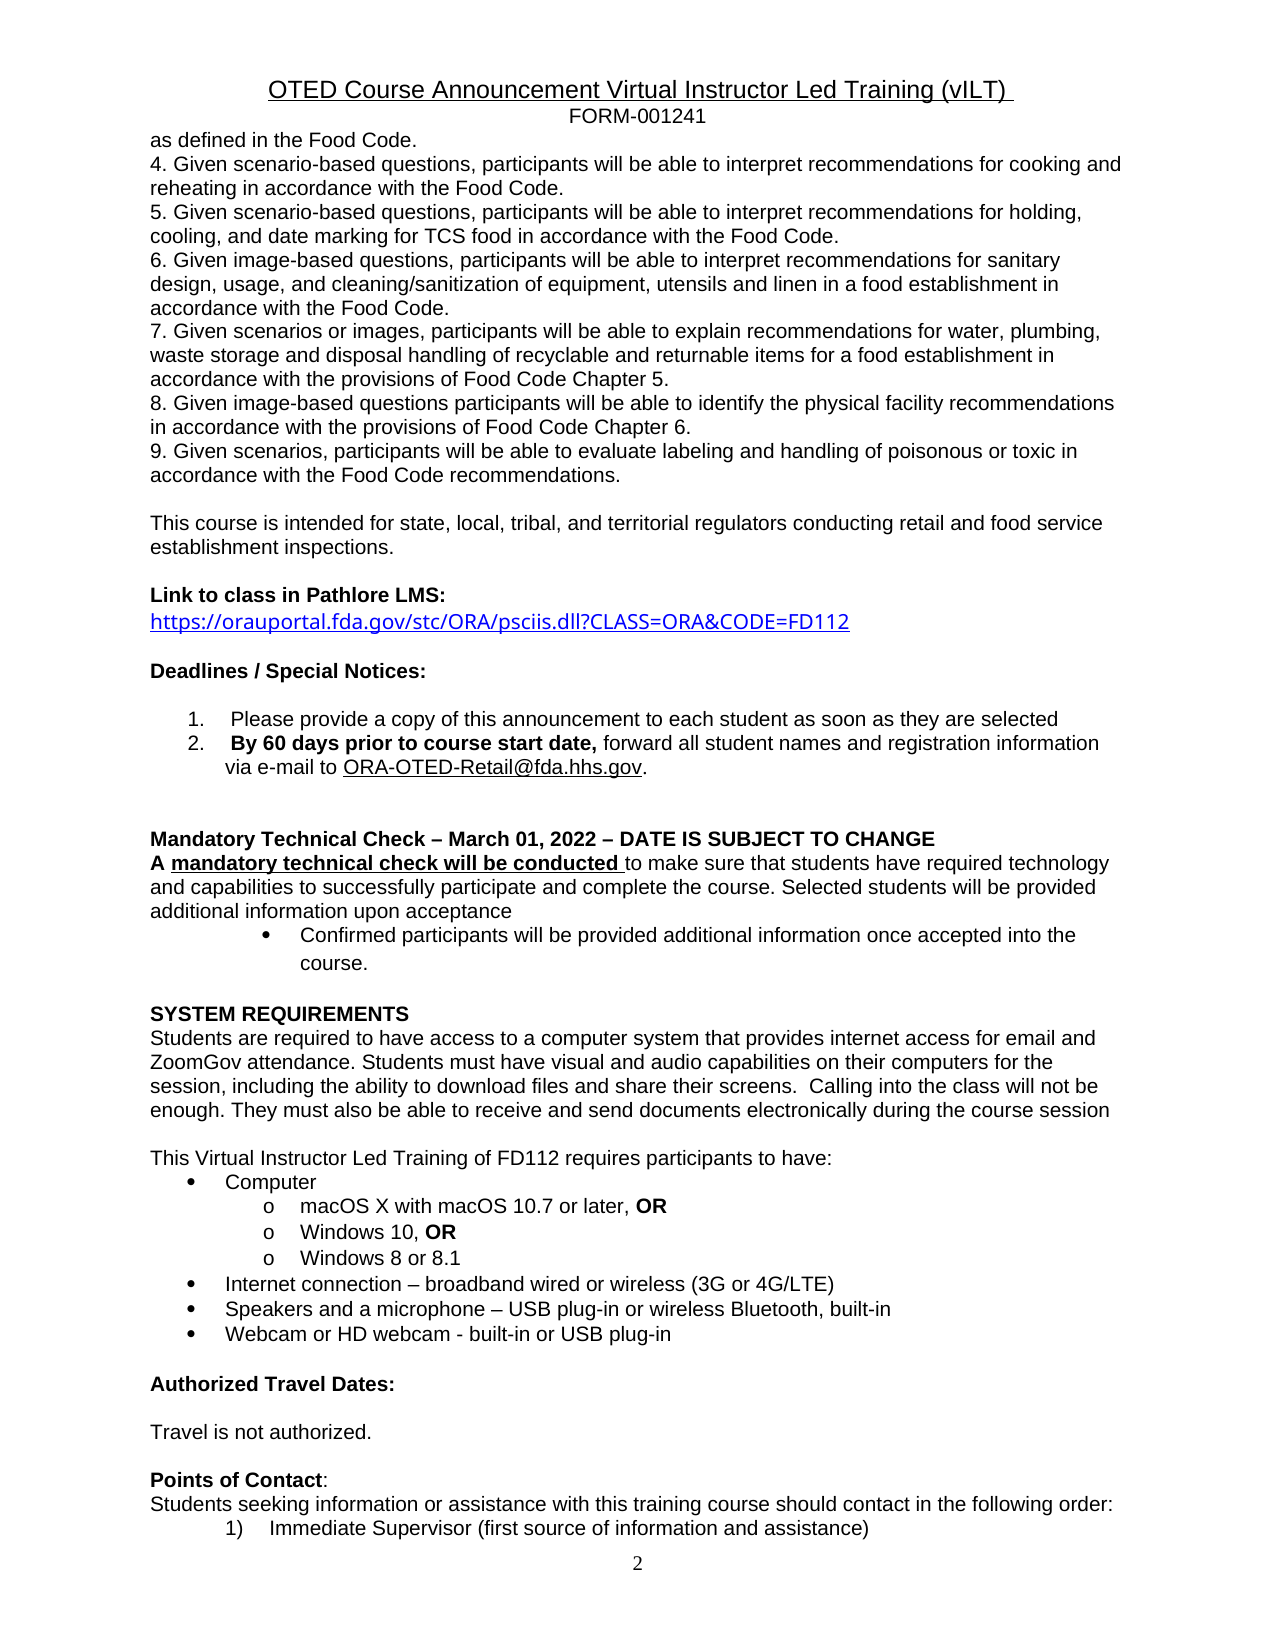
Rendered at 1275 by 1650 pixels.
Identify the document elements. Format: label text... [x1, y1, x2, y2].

text Points of Contact: [150, 1468, 1125, 1492]
text A mandatory technical check will be conducted to make sure that students have required technology and capabilities to successfully participate and complete the course. Selected students will be provided additional information upon acceptance [150, 851, 1125, 923]
text Mandatory Technical Check – March 01, 2022 – DATE IS SUBJECT TO CHANGE [150, 827, 1125, 851]
text Students seeking information or assistance with this training course should contact in the following order: [150, 1492, 1125, 1516]
text This course is intended for state, local, tribal, and territorial regulators conducting retail and food service establishment inspections. [150, 511, 1125, 559]
list Windows 8 or 8.1 [262, 1246, 1125, 1271]
text Link to class in Pathlore LMS: [150, 583, 1125, 607]
list Webcam or HD webcam - built-in or USB plug-in [187, 1322, 1125, 1346]
text Authorized Travel Dates: [150, 1372, 1125, 1396]
text Travel is not authorized. [150, 1420, 1125, 1444]
text 1. Please provide a copy of this announcement to each student as soon as they are selected [187, 707, 1125, 731]
text 1) Immediate Supervisor (first source of information and assistance) [225, 1516, 1125, 1540]
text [150, 128, 1125, 487]
list Windows 10, OR [262, 1220, 1125, 1246]
list Computer [187, 1170, 1125, 1194]
list macOS X with macOS 10.7 or later, OR [262, 1194, 1125, 1220]
text Deadlines / Special Notices: [150, 659, 1125, 683]
text https://orauportal.fda.gov/stc/ORA/psciis.dll?CLASS=ORA&CODE=FD112 [150, 607, 1125, 635]
text This Virtual Instructor Led Training of FD112 requires participants to have: [150, 1146, 1125, 1170]
list Confirmed participants will be provided additional information once accepted into the course. [262, 923, 1125, 974]
list Speakers and a microphone – USB plug-in or wireless Bluetooth, built-in [187, 1297, 1125, 1321]
text SYSTEM REQUIREMENTS [150, 1002, 1125, 1026]
list Internet connection – broadband wired or wireless (3G or 4G/LTE) [187, 1271, 1125, 1295]
text 2. By 60 days prior to course start date, forward all student names and registration information via e-mail to ORA-OTED-Retail@fda.hhs.gov. [187, 731, 1125, 779]
text Students are required to have access to a computer system that provides internet access for email and ZoomGov attendance. Students must have visual and audio capabilities on their computers for the session, including the ability to download files and share their screens. Calling into the class will not be enough. They must also be able to receive and send documents electronically during the course session [150, 1026, 1125, 1122]
